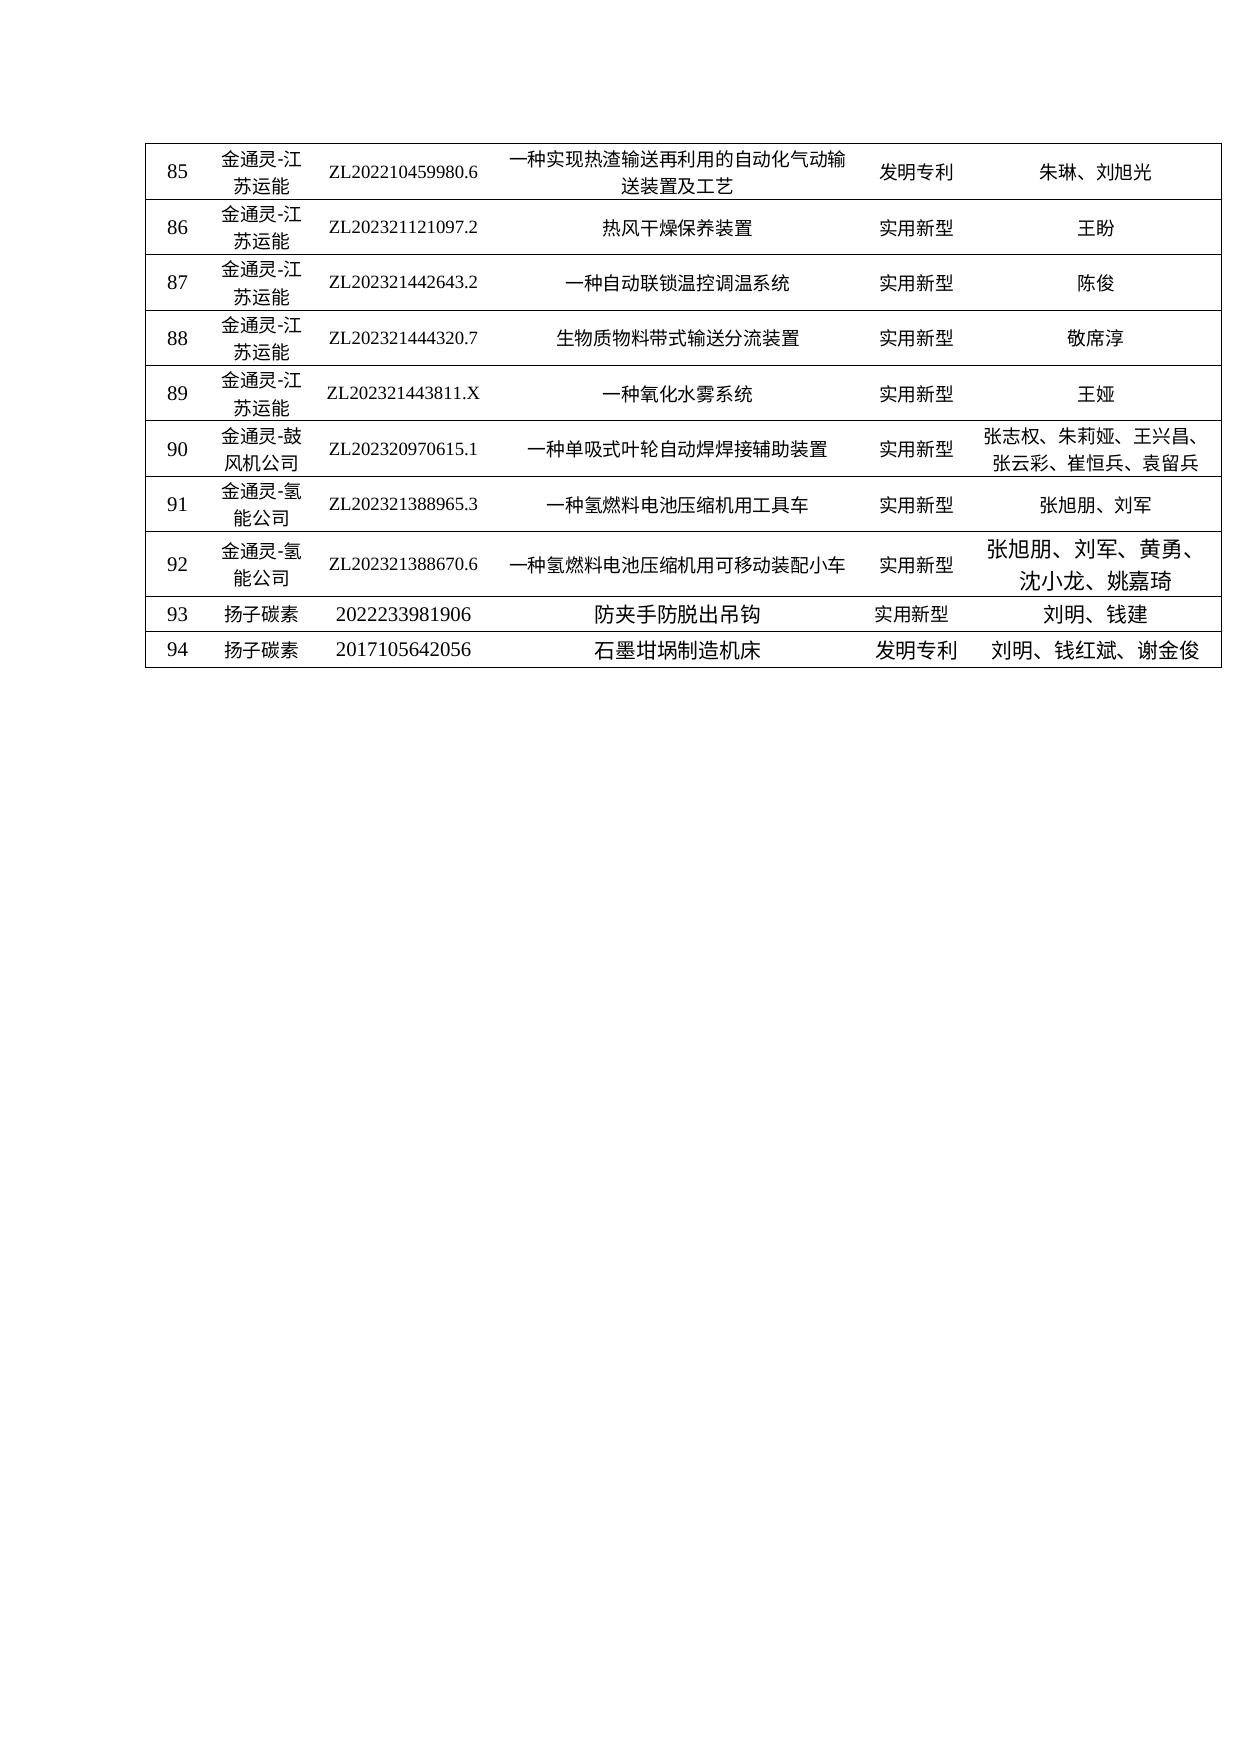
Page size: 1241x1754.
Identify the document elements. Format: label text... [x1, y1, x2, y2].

table_cell 金通灵-氢能公司 [209, 477, 314, 531]
table_cell 94 [146, 632, 209, 667]
table_cell 金通灵-江苏运能 [209, 311, 314, 365]
table_cell 发明专利 [863, 632, 970, 667]
table_cell ZL202321442643.2 [314, 255, 493, 309]
table_cell 86 [146, 200, 209, 254]
table_cell 85 [146, 144, 209, 199]
table_cell 实用新型 [863, 311, 970, 365]
table_cell 发明专利 [863, 144, 970, 199]
table_cell 金通灵-江苏运能 [209, 366, 314, 420]
table_cell 实用新型 [863, 532, 970, 596]
table_cell 金通灵-江苏运能 [209, 200, 314, 254]
table_cell 一种氢燃料电池压缩机用工具车 [493, 477, 863, 531]
table_cell 91 [146, 477, 209, 531]
table_cell 金通灵-鼓风机公司 [209, 421, 314, 476]
table_cell ZL202321121097.2 [314, 200, 493, 254]
table_cell 89 [146, 366, 209, 420]
table_cell 张旭朋、刘军、黄勇、沈小龙、姚嘉琦 [970, 532, 1221, 596]
table_cell ZL202321388670.6 [314, 532, 493, 596]
table_cell 张志权、朱莉娅、王兴昌、张云彩、崔恒兵、袁留兵 [970, 421, 1221, 476]
table_cell 88 [146, 311, 209, 365]
table_cell 2022233981906 [314, 597, 493, 631]
table_cell 金通灵-氢能公司 [209, 532, 314, 596]
table_cell 实用新型 [863, 477, 970, 531]
table_cell ZL202321388965.3 [314, 477, 493, 531]
table_cell ZL202320970615.1 [314, 421, 493, 476]
table_cell 实用新型 [863, 200, 970, 254]
table_cell 金通灵-江苏运能 [209, 144, 314, 199]
table_cell 王娅 [970, 366, 1221, 420]
table_cell 朱琳、刘旭光 [970, 144, 1221, 199]
table_cell 实用新型 [863, 366, 970, 420]
table_cell 热风干燥保养装置 [493, 200, 863, 254]
table_cell 金通灵-江苏运能 [209, 255, 314, 309]
table_cell 防夹手防脱出吊钩 [493, 597, 863, 631]
table_cell 87 [146, 255, 209, 309]
table_cell 生物质物料带式输送分流装置 [493, 311, 863, 365]
table_cell ZL202321443811.X [314, 366, 493, 420]
table_cell 刘明、钱红斌、谢金俊 [970, 632, 1221, 667]
table_cell 92 [146, 532, 209, 596]
table_cell 一种单吸式叶轮自动焊焊接辅助装置 [493, 421, 863, 476]
table_cell 一种自动联锁温控调温系统 [493, 255, 863, 309]
table_cell 一种氢燃料电池压缩机用可移动装配小车 [493, 532, 863, 596]
table_cell 实用新型 [863, 597, 970, 631]
table_cell ZL202210459980.6 [314, 144, 493, 199]
table_cell 扬子碳素 [209, 597, 314, 631]
table_cell 实用新型 [863, 255, 970, 309]
table_cell 石墨坩埚制造机床 [493, 632, 863, 667]
table_cell 一种氧化水雾系统 [493, 366, 863, 420]
table_cell 陈俊 [970, 255, 1221, 309]
table_cell 一种实现热渣输送再利用的自动化气动输送装置及工艺 [493, 144, 863, 199]
table_cell 刘明、钱建 [970, 597, 1221, 631]
table_cell 90 [146, 421, 209, 476]
table_cell 扬子碳素 [209, 632, 314, 667]
table_cell 敬席淳 [970, 311, 1221, 365]
table_cell 王盼 [970, 200, 1221, 254]
table_cell 93 [146, 597, 209, 631]
table_cell ZL202321444320.7 [314, 311, 493, 365]
table_cell 2017105642056 [314, 632, 493, 667]
table_cell 张旭朋、刘军 [970, 477, 1221, 531]
table_cell 实用新型 [863, 421, 970, 476]
